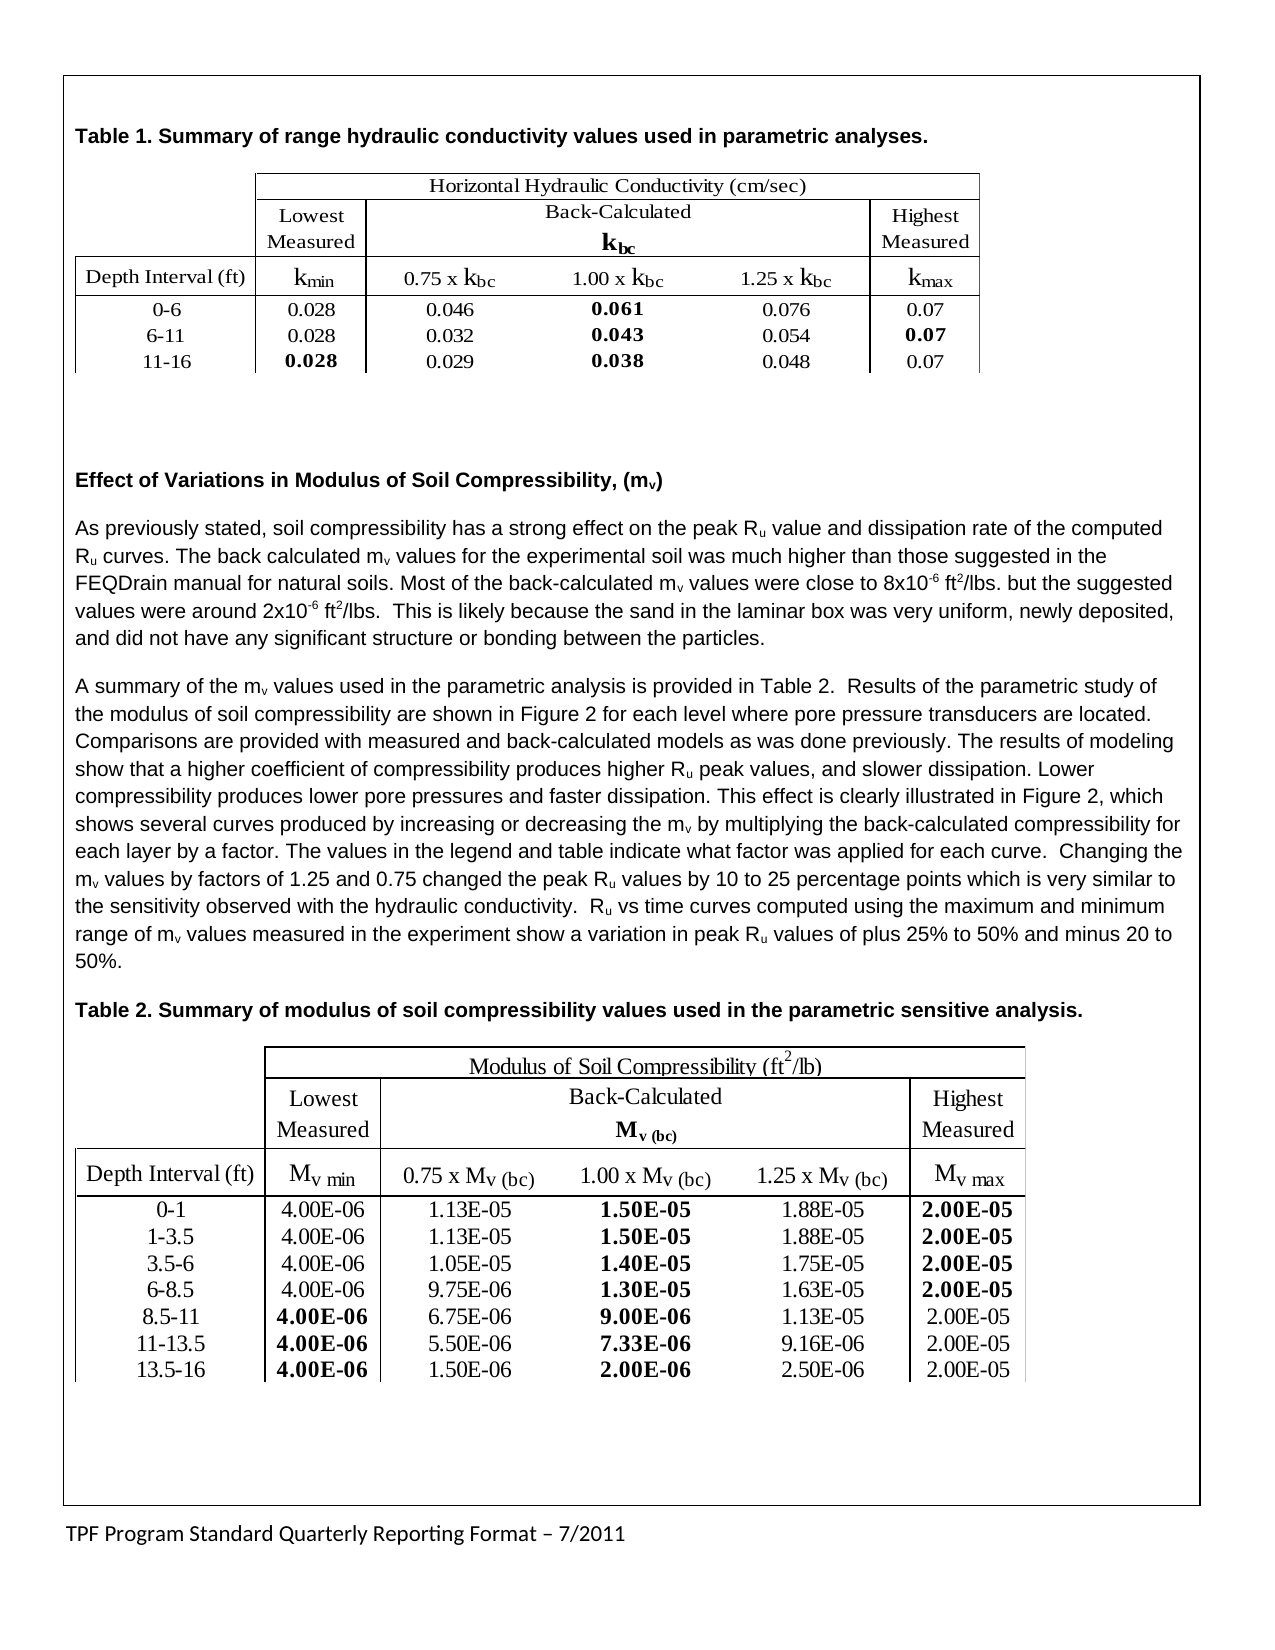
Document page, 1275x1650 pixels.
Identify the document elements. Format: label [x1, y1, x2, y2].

table_header [64, 76, 1199, 1505]
